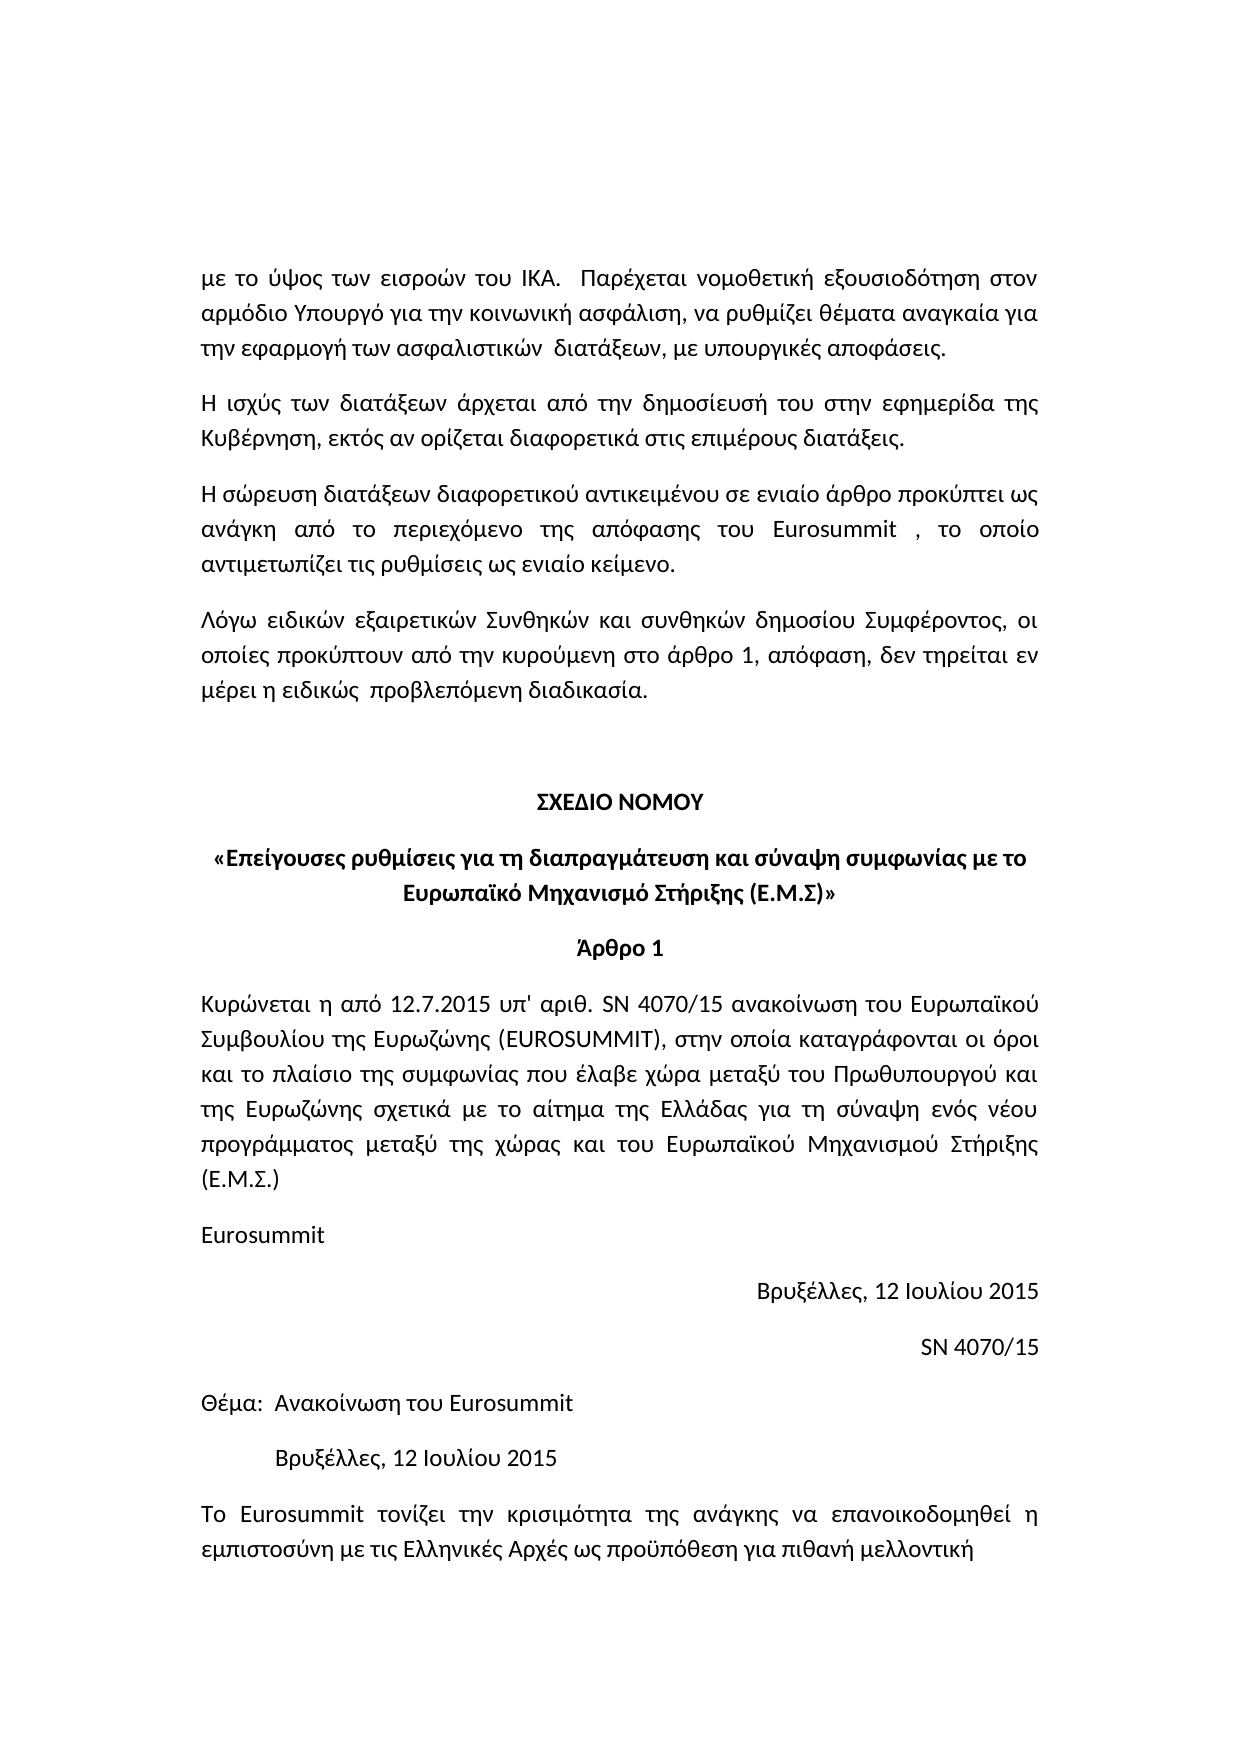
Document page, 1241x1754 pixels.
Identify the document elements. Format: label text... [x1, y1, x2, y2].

text Λόγω ειδικών εξαιρετικών Συνθηκών και συνθηκών δημοσίου Συμφέροντος, οι οποίες προκύπτουν από την κυρούμενη στο άρθρο 1, απόφαση, δεν τηρείται εν μέρει η ειδικώς προβλεπόμενη διαδικασία. [201, 604, 1039, 705]
text Η ισχύς των διατάξεων άρχεται από την δημοσίευσή του στην εφημερίδα της Κυβέρνηση, εκτός αν ορίζεται διαφορετικά στις επιμέρους διατάξεις. [201, 387, 1039, 453]
text «Επείγουσες ρυθμίσεις για τη διαπραγμάτευση και σύναψη συμφωνίας με το Ευρωπαϊκό Μηχανισμό Στήριξης (Ε.Μ.Σ)» [201, 842, 1039, 907]
text Το Eurosummit τονίζει την κρισιμότητα της ανάγκης να επανοικοδομηθεί η εμπιστοσύνη με τις Ελληνικές Αρχές ως προϋπόθεση για πιθανή μελλοντική [201, 1498, 1039, 1564]
text Άρθρο 1 [201, 932, 1039, 963]
text με το ύψος των εισροών του ΙΚΑ. Παρέχεται νομοθετική εξουσιοδότηση στον αρμόδιο Υπουργό για την κοινωνική ασφάλιση, να ρυθμίζει θέματα αναγκαία για την εφαρμογή των ασφαλιστικών διατάξεων, με υπουργικές αποφάσεις. [201, 262, 1039, 362]
text ΣΧΕΔΙΟ ΝΟΜΟΥ [201, 786, 1039, 816]
text Βρυξέλλες, 12 Ιουλίου 2015 [201, 1275, 1039, 1306]
text Κυρώνεται η από 12.7.2015 υπ' αριθ. SN 4070/15 ανακοίνωση του Ευρωπαϊκού Συμβουλίου της Ευρωζώνης (EUROSUMMIT), στην οποία καταγράφονται οι όροι και το πλαίσιο της συμφωνίας που έλαβε χώρα μεταξύ του Πρωθυπουργού και της Ευρωζώνης σχετικά με το αίτημα της Ελλάδας για τη σύναψη ενός νέου προγράμματος μεταξύ της χώρας και του Ευρωπαϊκού Μηχανισμού Στήριξης (Ε.Μ.Σ.) [201, 988, 1039, 1194]
text SN 4070/15 [201, 1331, 1039, 1361]
text Βρυξέλλες, 12 Ιουλίου 2015 [201, 1442, 1039, 1473]
text Θέμα: Ανακοίνωση του Eurosummit [201, 1387, 1039, 1417]
text Η σώρευση διατάξεων διαφορετικού αντικειμένου σε ενιαίο άρθρο προκύπτει ως ανάγκη από το περιεχόμενο της απόφασης του Eurosummit , το οποίο αντιμετωπίζει τις ρυθμίσεις ως ενιαίο κείμενο. [201, 478, 1039, 579]
text Eurosummit [201, 1219, 1039, 1250]
